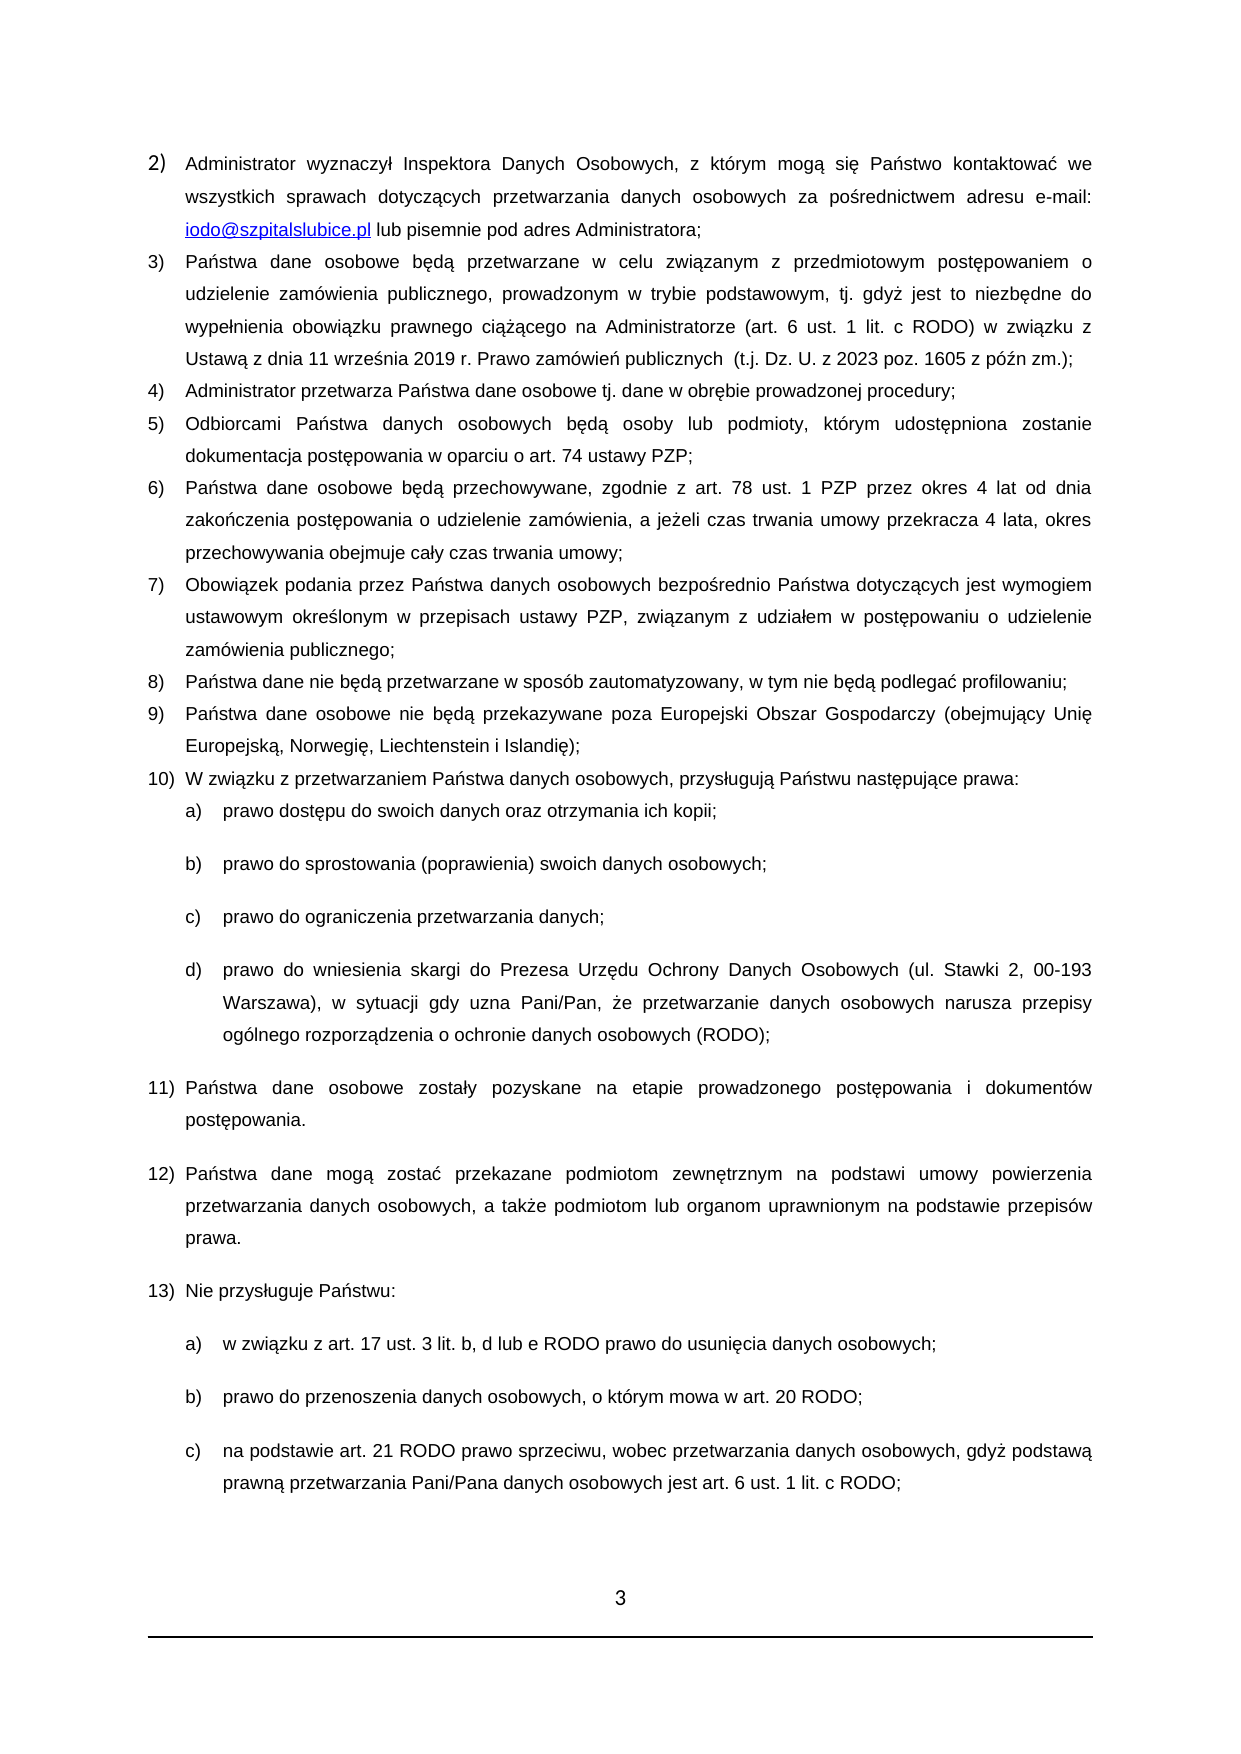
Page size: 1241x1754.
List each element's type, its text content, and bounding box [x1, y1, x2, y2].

list Nie przysługuje Państwu: [148, 1280, 1093, 1302]
list W związku z przetwarzaniem Państwa danych osobowych, przysługują Państwu następujące prawa: [148, 768, 1093, 789]
list Państwa dane osobowe zostały pozyskane na etapie prowadzonego postępowania i dokumentów postępowania. [148, 1077, 1093, 1131]
list prawo do wniesienia skargi do Prezesa Urzędu Ochrony Danych Osobowych (ul. Stawki 2, 00-193 Warszawa), w sytuacji gdy uzna Pani/Pan, że przetwarzanie danych osobowych narusza przepisy ogólnego rozporządzenia o ochronie danych osobowych (RODO); [185, 959, 1093, 1045]
list w związku z art. 17 ust. 3 lit. b, d lub e RODO prawo do usunięcia danych osobowych; [185, 1333, 1093, 1355]
list Państwa dane osobowe będą przetwarzane w celu związanym z przedmiotowym postępowaniem o udzielenie zamówienia publicznego, prowadzonym w trybie podstawowym, tj. gdyż jest to niezbędne do wypełnienia obowiązku prawnego ciążącego na Administratorze (art. 6 ust. 1 lit. c RODO) w związku z Ustawą z dnia 11 września 2019 r. Prawo zamówień publicznych (t.j. Dz. U. z 2023 poz. 1605 z późn zm.); [148, 251, 1093, 369]
list Administrator wyznaczył Inspektora Danych Osobowych, z którym mogą się Państwo kontaktować we wszystkich sprawach dotyczących przetwarzania danych osobowych za pośrednictwem adresu e-mail: iodo@szpitalslubice.pl lub pisemnie pod adres Administratora; [148, 148, 1093, 240]
list na podstawie art. 21 RODO prawo sprzeciwu, wobec przetwarzania danych osobowych, gdyż podstawą prawną przetwarzania Pani/Pana danych osobowych jest art. 6 ust. 1 lit. c RODO; [185, 1439, 1093, 1493]
list prawo do sprostowania (poprawienia) swoich danych osobowych; [185, 853, 1093, 874]
list prawo do ograniczenia przetwarzania danych; [185, 906, 1093, 928]
list Państwa dane osobowe będą przechowywane, zgodnie z art. 78 ust. 1 PZP przez okres 4 lat od dnia zakończenia postępowania o udzielenie zamówienia, a jeżeli czas trwania umowy przekracza 4 lata, okres przechowywania obejmuje cały czas trwania umowy; [148, 477, 1093, 563]
list Obowiązek podania przez Państwa danych osobowych bezpośrednio Państwa dotyczących jest wymogiem ustawowym określonym w przepisach ustawy PZP, związanym z udziałem w postępowaniu o udzielenie zamówienia publicznego; [148, 574, 1093, 660]
list Państwa dane mogą zostać przekazane podmiotom zewnętrznym na podstawi umowy powierzenia przetwarzania danych osobowych, a także podmiotom lub organom uprawnionym na podstawie przepisów prawa. [148, 1162, 1093, 1248]
list Państwa dane nie będą przetwarzane w sposób zautomatyzowany, w tym nie będą podlegać profilowaniu; [148, 671, 1093, 692]
list prawo dostępu do swoich danych oraz otrzymania ich kopii; [185, 800, 1093, 821]
list prawo do przenoszenia danych osobowych, o którym mowa w art. 20 RODO; [185, 1386, 1093, 1408]
list Administrator przetwarza Państwa dane osobowe tj. dane w obrębie prowadzonej procedury; [148, 380, 1093, 402]
list Państwa dane osobowe nie będą przekazywane poza Europejski Obszar Gospodarczy (obejmujący Unię Europejską, Norwegię, Liechtenstein i Islandię); [148, 703, 1093, 757]
list Odbiorcami Państwa danych osobowych będą osoby lub podmioty, którym udostępniona zostanie dokumentacja postępowania w oparciu o art. 74 ustawy PZP; [148, 412, 1093, 466]
